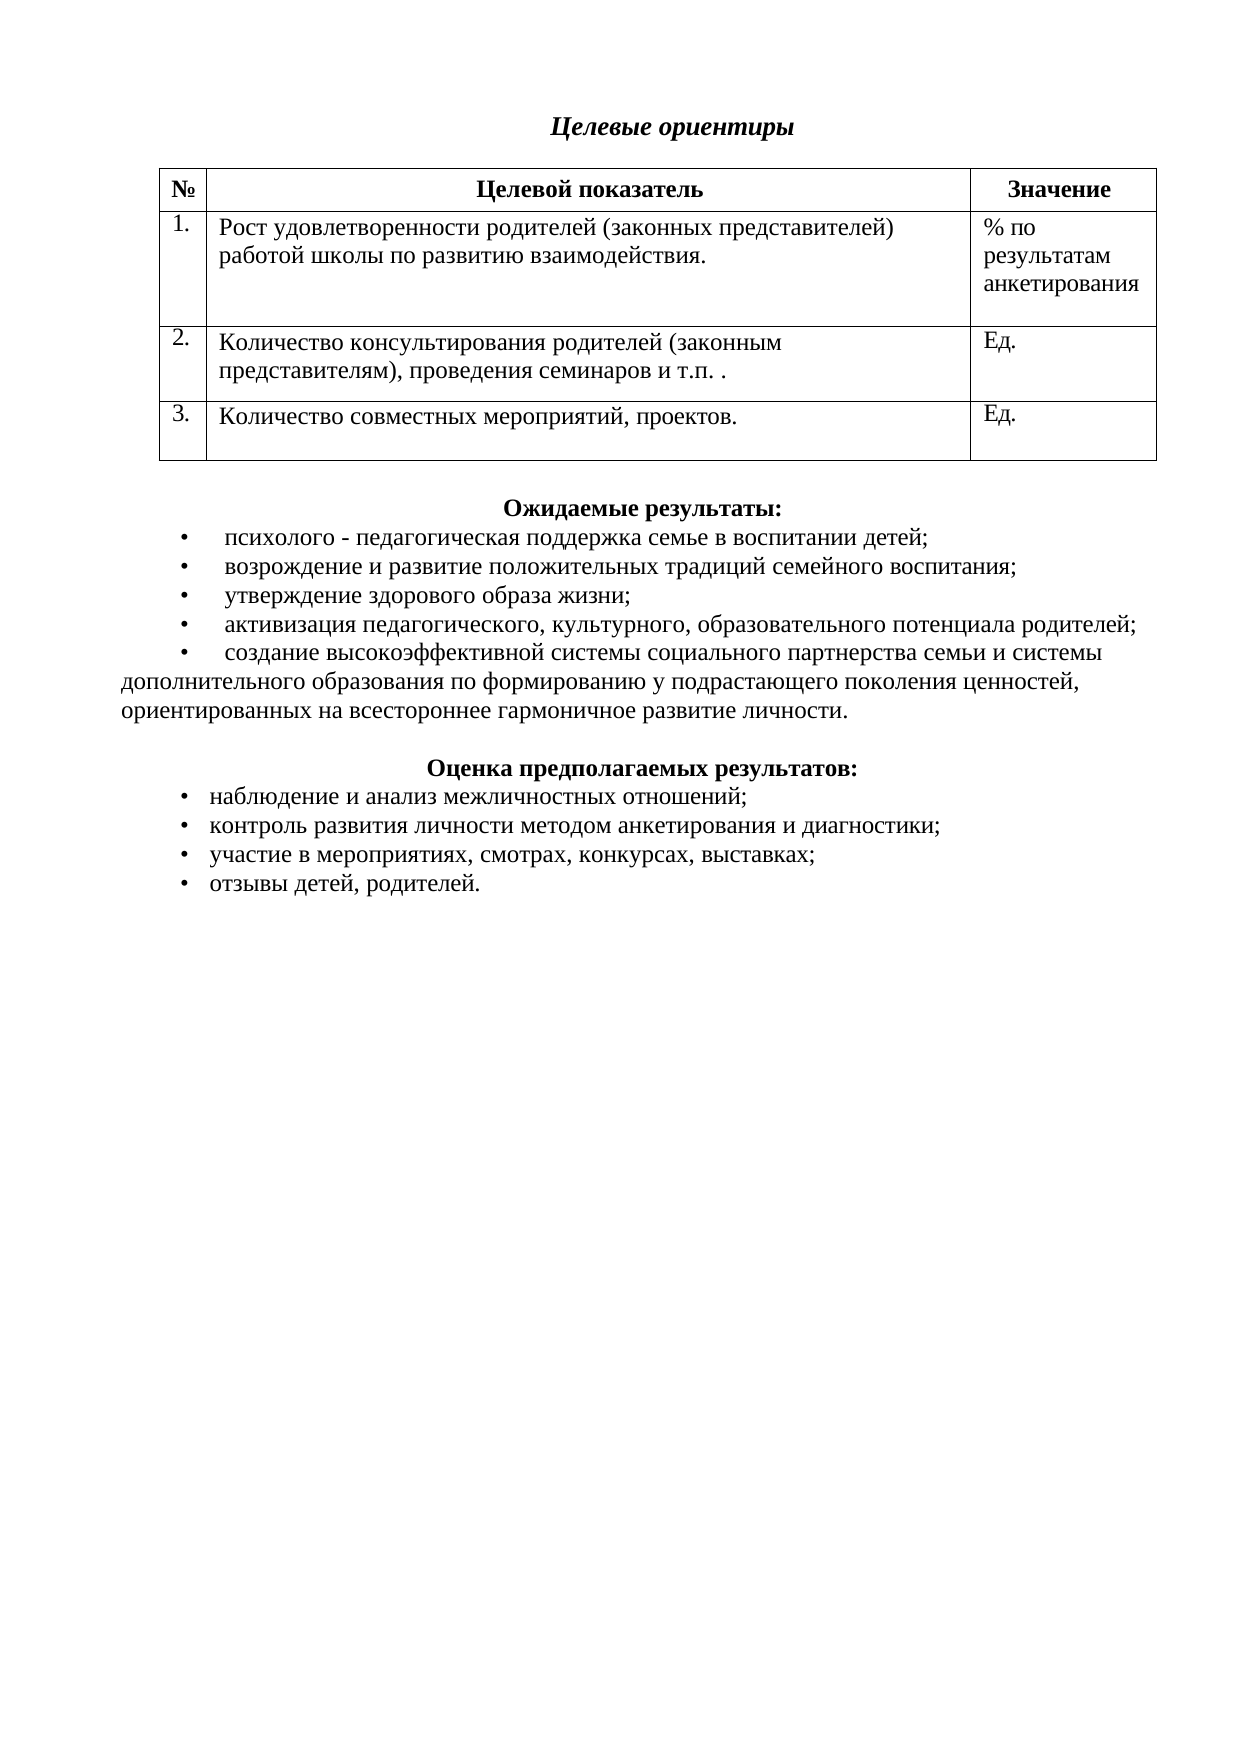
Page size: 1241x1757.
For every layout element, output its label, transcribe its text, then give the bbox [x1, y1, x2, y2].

table_header Значение [971, 169, 1156, 211]
table_cell Количество совместных мероприятий, проектов. [207, 402, 970, 459]
table_cell Количество консультирования родителей (законным представителям), проведения семинаров и т.п. . [207, 327, 970, 401]
list создание высокоэффективной системы социального партнерства семьи и системы дополнительного образования по формированию у подрастающего поколения ценностей, ориентированных на всестороннее гармоничное развитие личности. [121, 637, 1103, 724]
subtitle Оценка предполагаемых результатов: [426, 753, 1238, 782]
list наблюдение и анализ межличностных отношений; [180, 782, 1238, 810]
table_cell Рост удовлетворенности родителей (законных представителей) работой школы по развитию взаимодействия. [207, 212, 970, 326]
list утверждение здорового образа жизни; [180, 580, 1238, 609]
list психолого - педагогическая поддержка семье в воспитании детей; [180, 522, 1238, 551]
list контроль развития личности методом анкетирования и диагностики; [180, 810, 1238, 839]
table_cell Ед. [971, 327, 1156, 401]
table_cell Ед. [971, 402, 1156, 459]
list отзывы детей, родителей. [180, 868, 1238, 897]
list возрождение и развитие положительных традиций семейного воспитания; [180, 551, 1238, 580]
table_cell 1. [160, 212, 206, 326]
table_header Целевой показатель [207, 169, 970, 211]
table_cell 3. [160, 402, 206, 459]
list участие в мероприятиях, смотрах, конкурсах, выставках; [180, 839, 1238, 868]
list активизация педагогического, культурного, образовательного потенциала родителей; [180, 609, 1238, 637]
table_cell % по результатам анкетирования [971, 212, 1156, 326]
table_header № [160, 169, 206, 211]
table_cell 2. [160, 327, 206, 401]
subtitle Ожидаемые результаты: [503, 494, 1238, 522]
subtitle Целевые ориентиры [252, 110, 1093, 141]
